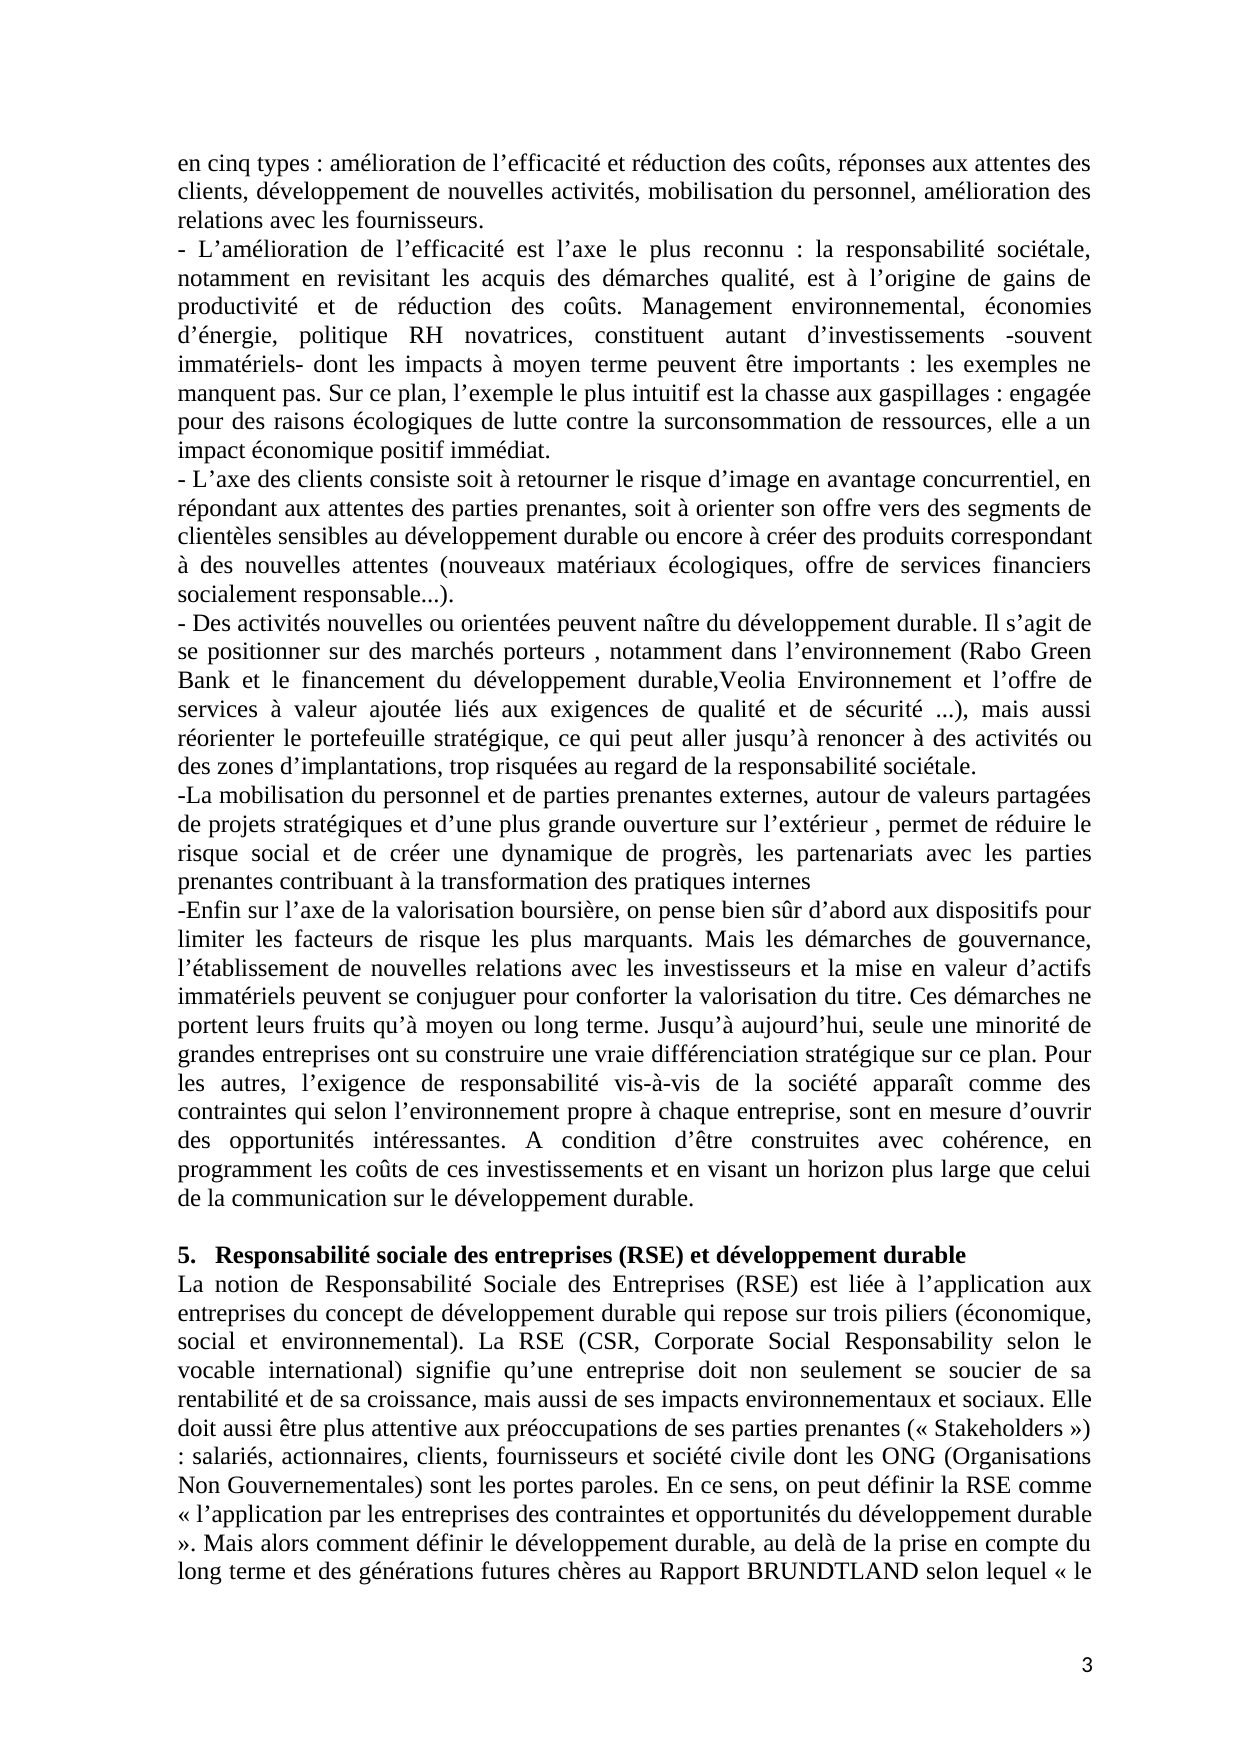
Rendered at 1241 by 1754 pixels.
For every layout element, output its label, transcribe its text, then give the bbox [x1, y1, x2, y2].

text -Enfin sur l’axe de la valorisation boursière, on pense bien sûr d’abord aux dispositifs pour limiter les facteurs de risque les plus marquants. Mais les démarches de gouvernance, l’établissement de nouvelles relations avec les investisseurs et la mise en valeur d’actifs immatériels peuvent se conjuguer pour conforter la valorisation du titre. Ces démarches ne portent leurs fruits qu’à moyen ou long terme. Jusqu’à aujourd’hui, seule une minorité de grandes entreprises ont su construire une vraie différenciation stratégique sur ce plan. Pour les autres, l’exigence de responsabilité vis-à-vis de la société apparaît comme des contraintes qui selon l’environnement propre à chaque entreprise, sont en mesure d’ouvrir des opportunités intéressantes. A condition d’être construites avec cohérence, en programment les coûts de ces investissements et en visant un horizon plus large que celui de la communication sur le développement durable. [177, 895, 1092, 1211]
text - L’axe des clients consiste soit à retourner le risque d’image en avantage concurrentiel, en répondant aux attentes des parties prenantes, soit à orienter son offre vers des segments de clientèles sensibles au développement durable ou encore à créer des produits correspondant à des nouvelles attentes (nouveaux matériaux écologiques, offre de services financiers socialement responsable...). [177, 464, 1092, 608]
text - L’amélioration de l’efficacité est l’axe le plus reconnu : la responsabilité sociétale, notamment en revisitant les acquis des démarches qualité, est à l’origine de gains de productivité et de réduction des coûts. Management environnemental, économies d’énergie, politique RH novatrices, constituent autant d’investissements -souvent immatériels- dont les impacts à moyen terme peuvent être importants : les exemples ne manquent pas. Sur ce plan, l’exemple le plus intuitif est la chasse aux gaspillages : engagée pour des raisons écologiques de lutte contre la surconsommation de ressources, elle a un impact économique positif immédiat. [177, 234, 1092, 464]
text -La mobilisation du personnel et de parties prenantes externes, autour de valeurs partagées de projets stratégiques et d’une plus grande ouverture sur l’extérieur , permet de réduire le risque social et de créer une dynamique de progrès, les partenariats avec les parties prenantes contribuant à la transformation des pratiques internes [177, 780, 1092, 895]
list Responsabilité sociale des entreprises (RSE) et développement durable [177, 1240, 1092, 1269]
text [177, 148, 1092, 234]
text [177, 1269, 1092, 1585]
text - Des activités nouvelles ou orientées peuvent naître du développement durable. Il s’agit de se positionner sur des marchés porteurs , notamment dans l’environnement (Rabo Green Bank et le financement du développement durable,Veolia Environnement et l’offre de services à valeur ajoutée liés aux exigences de qualité et de sécurité ...), mais aussi réorienter le portefeuille stratégique, ce qui peut aller jusqu’à renoncer à des activités ou des zones d’implantations, trop risquées au regard de la responsabilité sociétale. [177, 608, 1092, 780]
